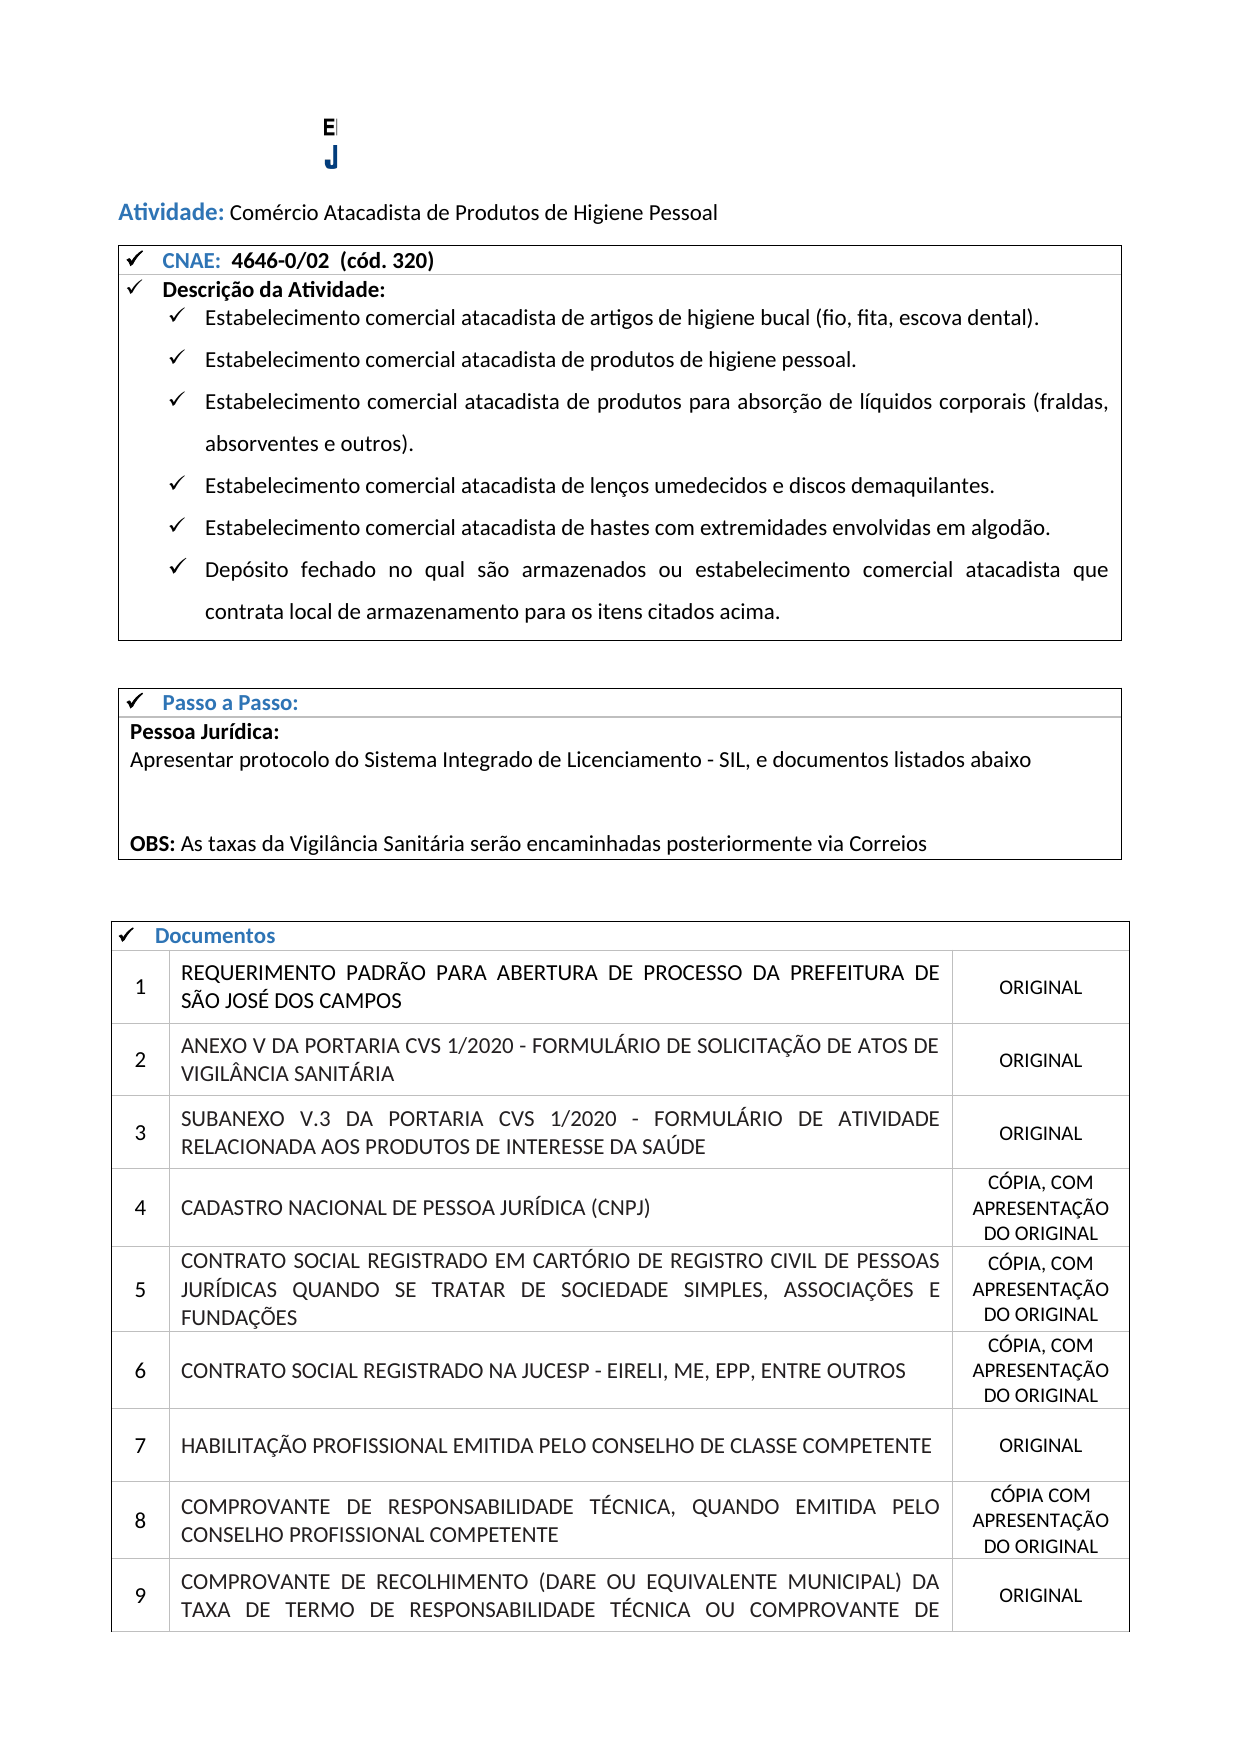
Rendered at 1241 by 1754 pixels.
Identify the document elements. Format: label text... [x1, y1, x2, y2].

table_cell ANEXO V DA PORTARIA CVS 1/2020 - FORMULÁRIO DE SOLICITAÇÃO DE ATOS DE VIGILÂNCIA SANITÁRIA [170, 1024, 952, 1095]
table_cell 3 [112, 1096, 169, 1168]
table_cell 6 [112, 1332, 169, 1408]
table_cell Descrição da Atividade: Estabelecimento comercial atacadista de artigos de higiene bucal (fio, fita, escova dental). Estabelecimento comercial atacadista de produtos de higiene pessoal. Estabelecimento comercial atacadista de produtos para absorção de líquidos corporais (fraldas, absorventes e outros). Estabelecimento comercial atacadista de lenços umedecidos e discos demaquilantes. Estabelecimento comercial atacadista de hastes com extremidades envolvidas em algodão. Depósito fechado no qual são armazenados ou estabelecimento comercial atacadista que contrata local de armazenamento para os itens citados acima. [119, 275, 1121, 639]
table_cell 2 [112, 1024, 169, 1095]
table_cell CADASTRO NACIONAL DE PESSOA JURÍDICA (CNPJ) [170, 1169, 952, 1246]
table_cell 8 [112, 1482, 169, 1558]
table_cell SUBANEXO V.3 DA PORTARIA CVS 1/2020 - FORMULÁRIO DE ATIVIDADE RELACIONADA AOS PRODUTOS DE INTERESSE DA SAÚDE [170, 1096, 952, 1168]
table_cell CONTRATO SOCIAL REGISTRADO NA JUCESP - EIRELI, ME, EPP, ENTRE OUTROS [170, 1332, 952, 1408]
table_cell ORIGINAL [953, 1559, 1129, 1631]
table_cell CÓPIA COM APRESENTAÇÃO DO ORIGINAL [953, 1482, 1129, 1558]
table_cell Pessoa Jurídica: Apresentar protocolo do Sistema Integrado de Licenciamento - SIL, e documentos listados abaixo OBS: As taxas da Vigilância Sanitária serão encaminhadas posteriormente via Correios [119, 718, 1121, 859]
table_cell ORIGINAL [953, 951, 1129, 1022]
table_cell CONTRATO SOCIAL REGISTRADO EM CARTÓRIO DE REGISTRO CIVIL DE PESSOAS JURÍDICAS QUANDO SE TRATAR DE SOCIEDADE SIMPLES, ASSOCIAÇÕES E FUNDAÇÕES [170, 1247, 952, 1331]
picture [323, 101, 337, 187]
table_cell CÓPIA, COM APRESENTAÇÃO DO ORIGINAL [953, 1247, 1129, 1331]
text Atividade: Comércio Atacadista de Produtos de Higiene Pessoal [118, 196, 1122, 226]
table_cell CÓPIA, COM APRESENTAÇÃO DO ORIGINAL [953, 1169, 1129, 1246]
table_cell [170, 1559, 952, 1631]
table_cell 7 [112, 1409, 169, 1481]
table_cell REQUERIMENTO PADRÃO PARA ABERTURA DE PROCESSO DA PREFEITURA DE SÃO JOSÉ DOS CAMPOS [170, 951, 952, 1022]
table_cell HABILITAÇÃO PROFISSIONAL EMITIDA PELO CONSELHO DE CLASSE COMPETENTE [170, 1409, 952, 1481]
table_cell ORIGINAL [953, 1096, 1129, 1168]
table_cell 4 [112, 1169, 169, 1246]
table_cell ORIGINAL [953, 1409, 1129, 1481]
table_cell 1 [112, 951, 169, 1022]
table_cell ORIGINAL [953, 1024, 1129, 1095]
table_cell CÓPIA, COM APRESENTAÇÃO DO ORIGINAL [953, 1332, 1129, 1408]
table_header Documentos [112, 922, 1129, 949]
table_cell COMPROVANTE DE RESPONSABILIDADE TÉCNICA, QUANDO EMITIDA PELO CONSELHO PROFISSIONAL COMPETENTE [170, 1482, 952, 1558]
table_header CNAE: 4646-0/02 (cód. 320) [119, 246, 1121, 274]
table_cell 9 [112, 1559, 169, 1631]
table_header Passo a Passo: [119, 689, 1121, 716]
table_cell 5 [112, 1247, 169, 1331]
